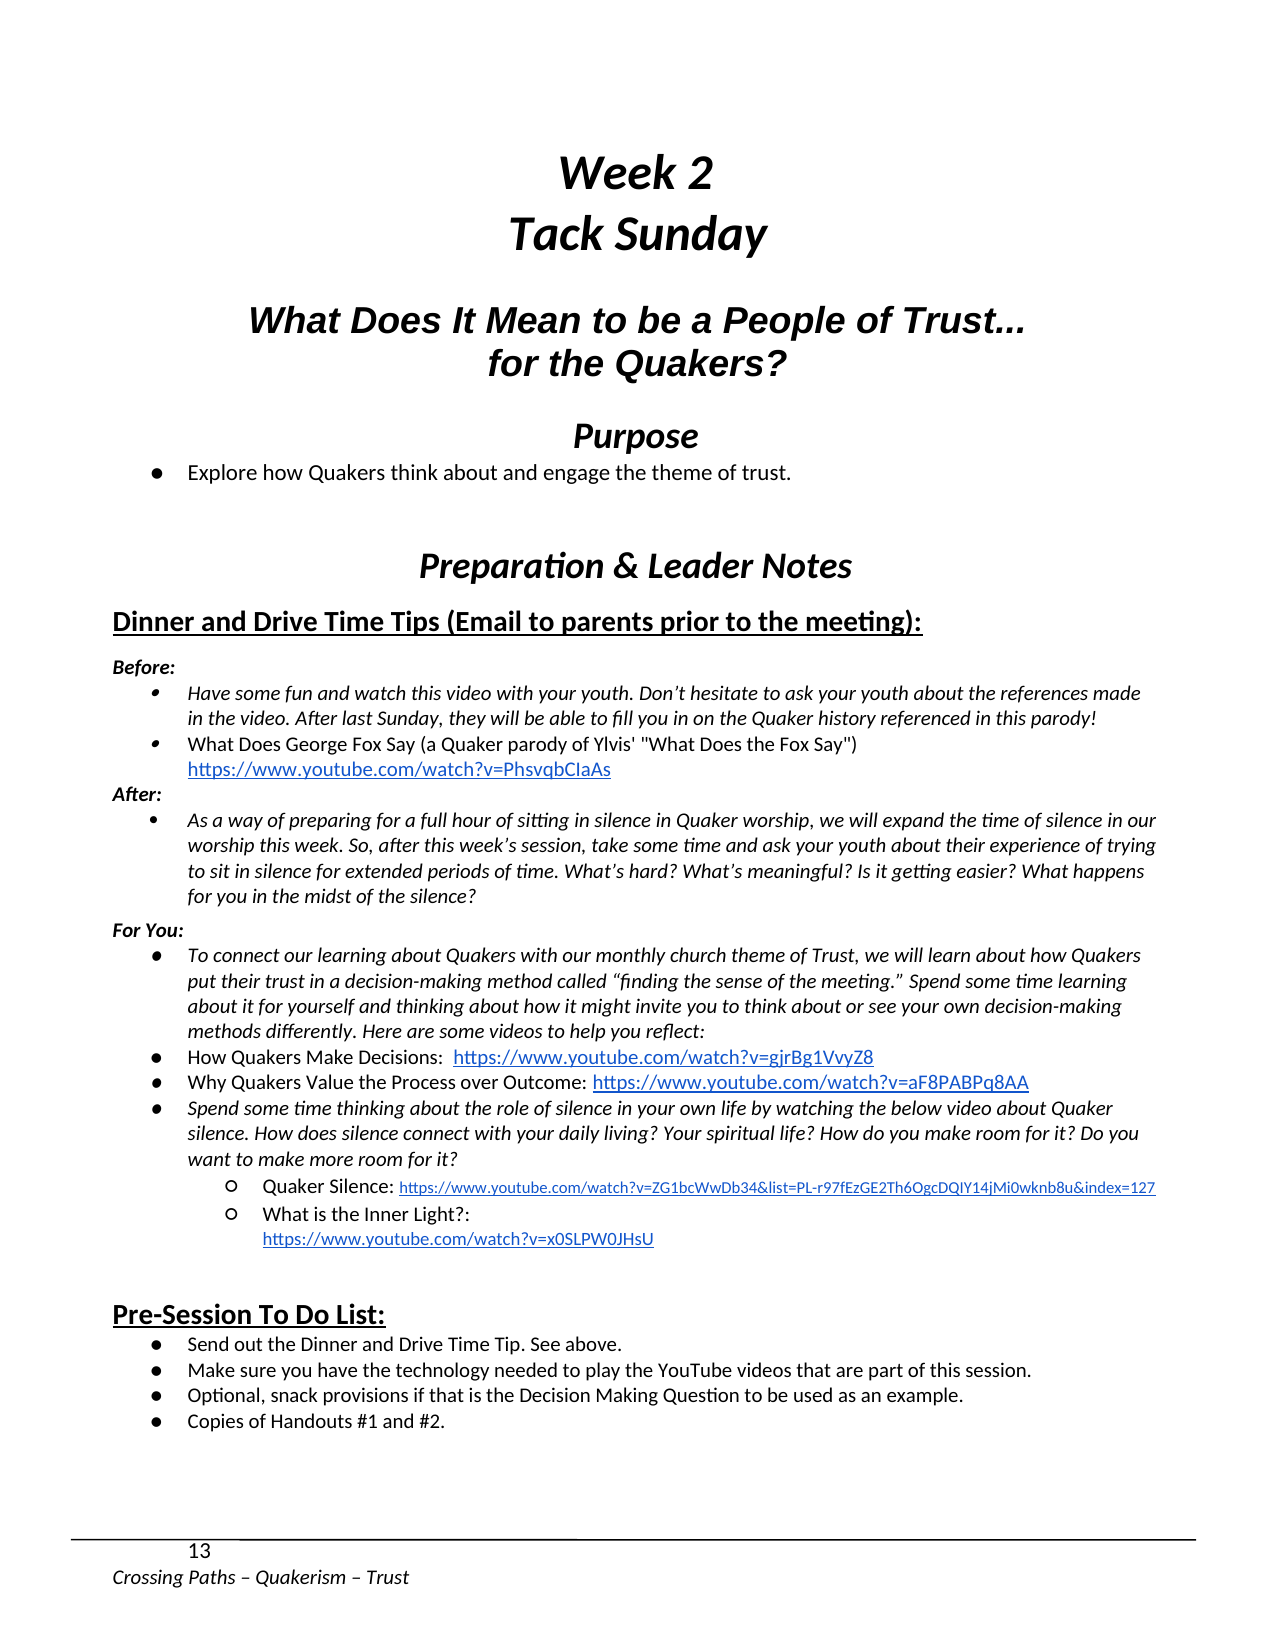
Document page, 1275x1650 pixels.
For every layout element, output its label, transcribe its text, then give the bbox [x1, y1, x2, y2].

subtitle As a way of preparing for a full hour of sitting in silence in Quaker worship, we will expand the time of silence in our worship this week. So, after this week’s session, take some time and ask your youth about their experience of trying to sit in silence for extended periods of time. What’s hard? What’s meaningful? Is it getting easier? What happens for you in the midst of the silence? [150, 807, 1162, 909]
text After: [112, 782, 1162, 807]
subtitle Tack Sunday [112, 202, 1162, 263]
list Send out the Dinner and Drive Time Tip. See above. [150, 1332, 1162, 1357]
subtitle Pre-Session To Do List: [112, 1296, 1162, 1332]
subtitle Week 2 [112, 141, 1162, 202]
list Why Quakers Value the Process over Outcome: https://www.youtube.com/watch?v=aF8PABPq8AA [150, 1069, 1162, 1095]
list What Does George Fox Say (a Quaker parody of Ylvis' "What Does the Fox Say") https://www.youtube.com/watch?v=PhsvqbCIaAs [150, 731, 1162, 782]
list Spend some time thinking about the role of silence in your own life by watching the below video about Quaker silence. How does silence connect with your daily living? Your spiritual life? How do you make room for it? Do you want to make more room for it? [150, 1095, 1162, 1171]
text Before: [112, 654, 1162, 680]
list What is the Inner Light?: [225, 1199, 1162, 1227]
text for the Quakers? [112, 341, 1162, 384]
list How Quakers Make Decisions: https://www.youtube.com/watch?v=gjrBg1VvyZ8 [150, 1044, 1162, 1069]
list Make sure you have the technology needed to play the YouTube videos that are part of this session. [150, 1357, 1162, 1382]
list Explore how Quakers think about and engage the theme of trust. [112, 458, 1162, 486]
text What Does It Mean to be a People of Trust... [112, 298, 1162, 341]
list Quaker Silence: https://www.youtube.com/watch?v=ZG1bcWwDb34&list=PL-r97fEzGE2Th6OgcDQIY14jMi0wknb8u&index=127 [225, 1171, 1162, 1199]
list Optional, snack provisions if that is the Decision Making Question to be used as an example. [150, 1382, 1162, 1408]
list Have some fun and watch this video with your youth. Don’t hesitate to ask your youth about the references made in the video. After last Sunday, they will be able to fill you in on the Quaker history referenced in this parody! [150, 680, 1162, 731]
text For You: [112, 917, 1162, 942]
subtitle Preparation & Leader Notes [112, 542, 1162, 588]
list To connect our learning about Quakers with our monthly church theme of Trust, we will learn about how Quakers put their trust in a decision-making method called “finding the sense of the meeting.” Spend some time learning about it for yourself and thinking about how it might invite you to think about or see your own decision-making methods differently. Here are some videos to help you reflect: [150, 942, 1162, 1044]
subtitle Dinner and Drive Time Tips (Email to parents prior to the meeting): [112, 603, 1162, 639]
list Copies of Handouts #1 and #2. [150, 1408, 1162, 1433]
subtitle Purpose [112, 412, 1162, 458]
text https://www.youtube.com/watch?v=x0SLPW0JHsU [262, 1227, 1162, 1250]
